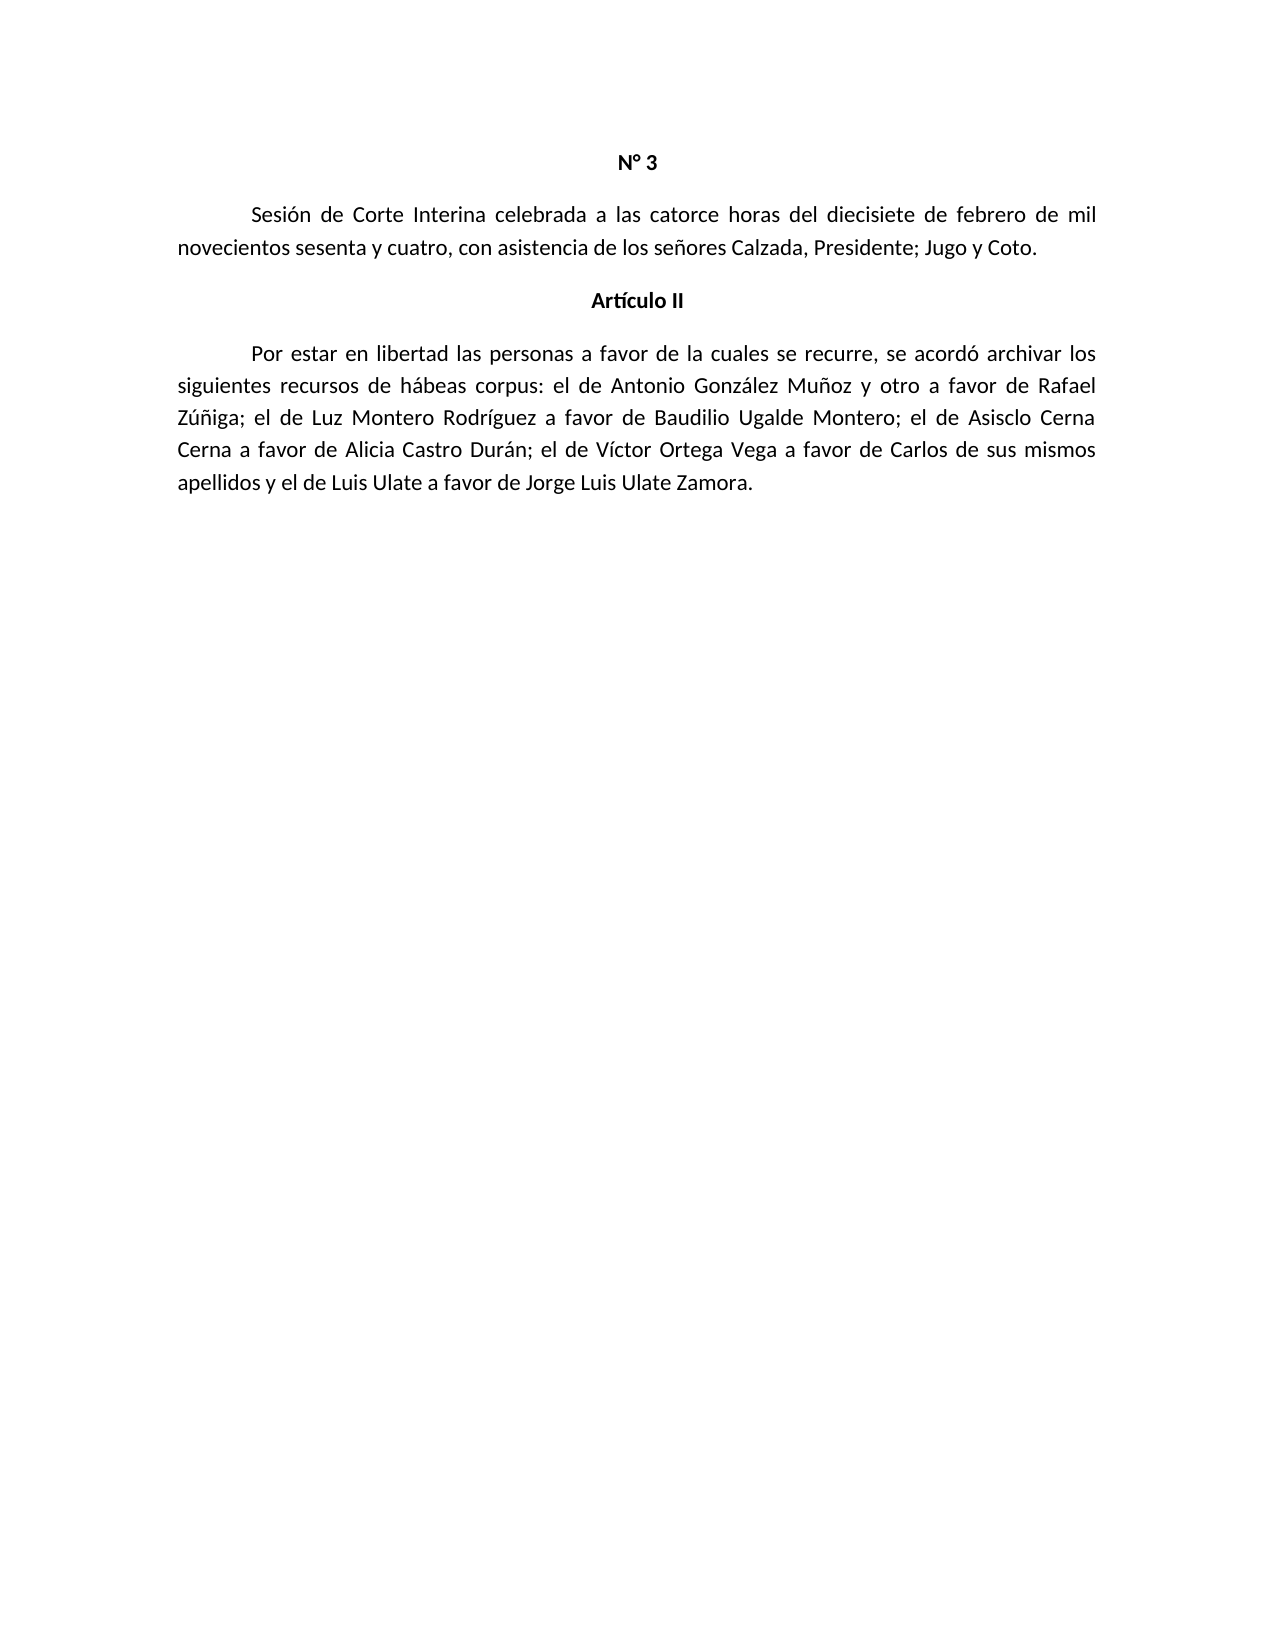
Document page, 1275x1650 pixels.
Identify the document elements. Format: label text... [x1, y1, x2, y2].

text Artículo II [177, 286, 1098, 314]
text N° 3 [177, 148, 1098, 176]
text Por estar en libertad las personas a favor de la cuales se recurre, se acordó archivar los siguientes recursos de hábeas corpus: el de Antonio González Muñoz y otro a favor de Rafael Zúñiga; el de Luz Montero Rodríguez a favor de Baudilio Ugalde Montero; el de Asisclo Cerna Cerna a favor de Alicia Castro Durán; el de Víctor Ortega Vega a favor de Carlos de sus mismos apellidos y el de Luis Ulate a favor de Jorge Luis Ulate Zamora. [177, 339, 1098, 496]
text Sesión de Corte Interina celebrada a las catorce horas del diecisiete de febrero de mil novecientos sesenta y cuatro, con asistencia de los señores Calzada, Presidente; Jugo y Coto. [177, 201, 1098, 261]
